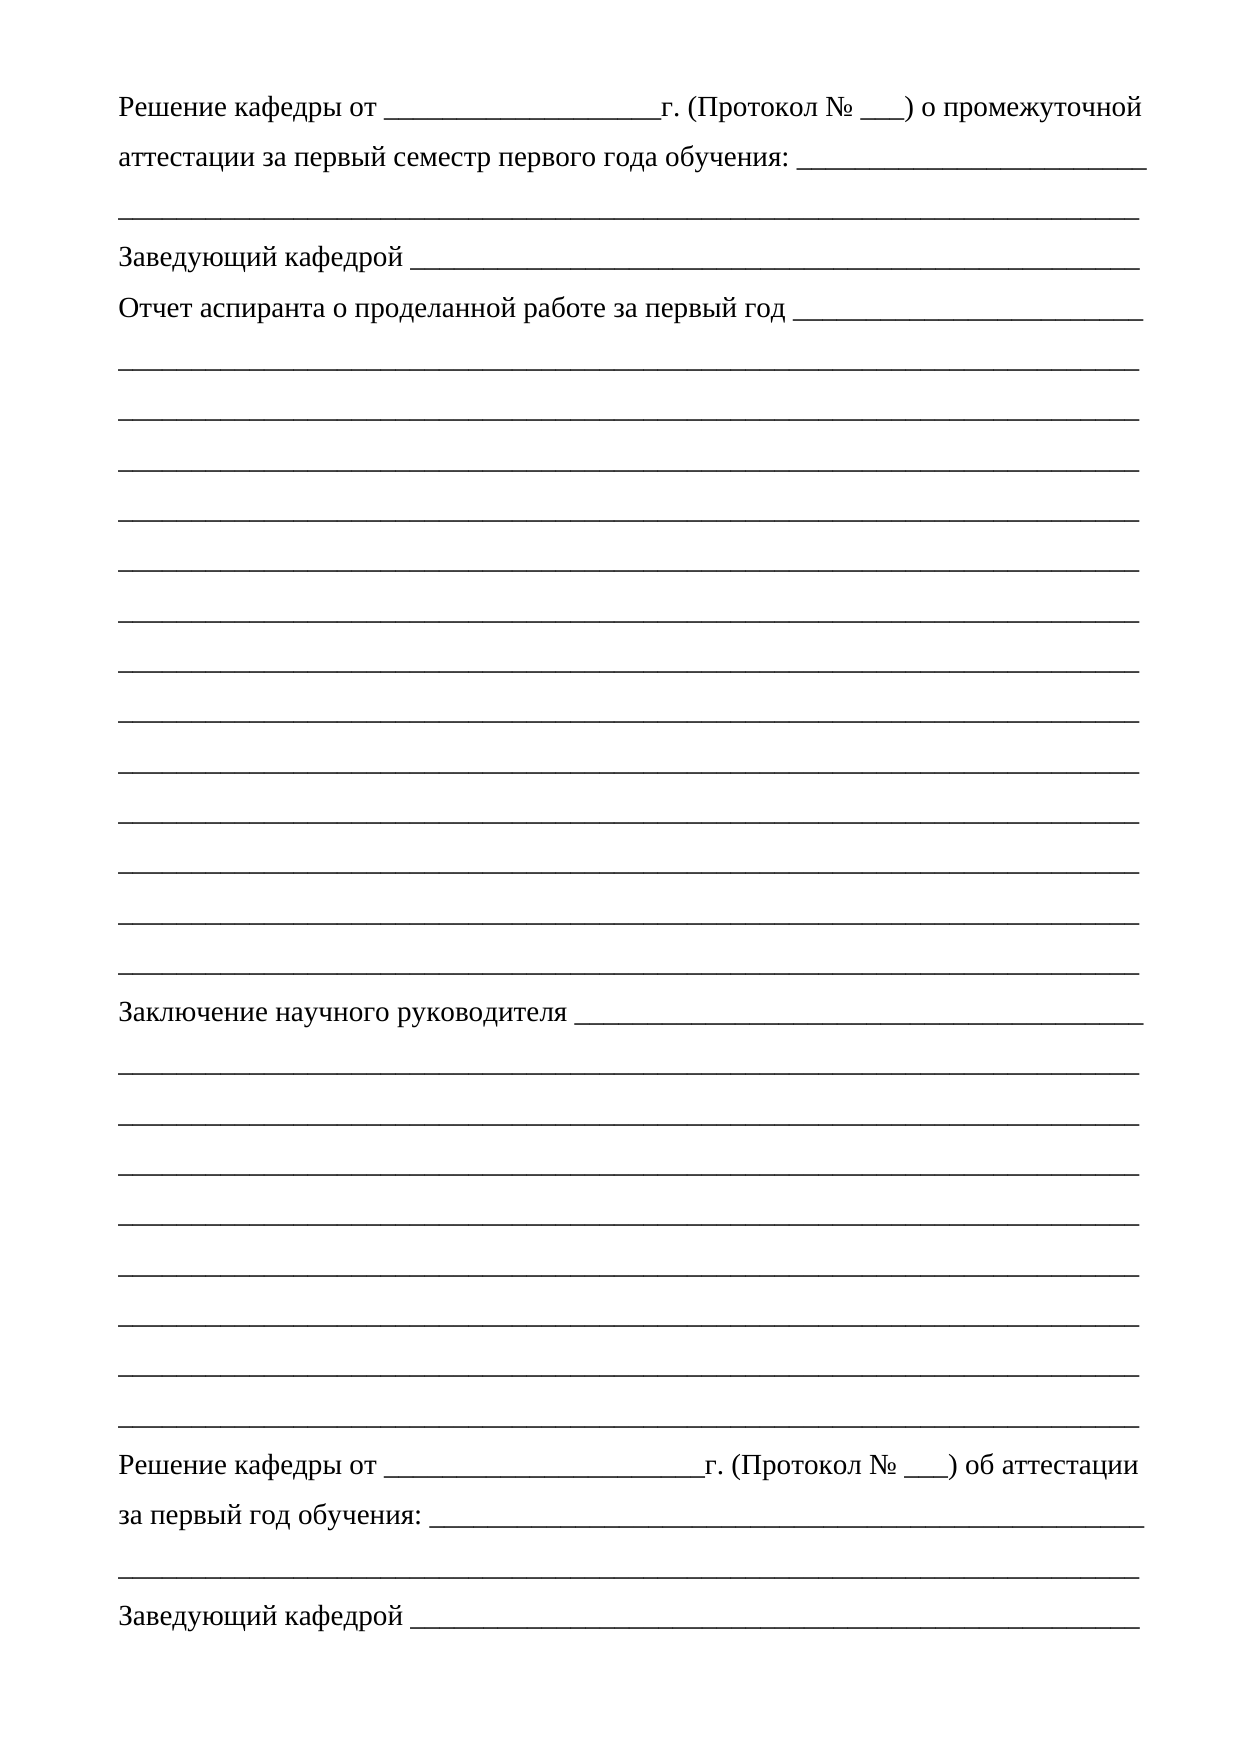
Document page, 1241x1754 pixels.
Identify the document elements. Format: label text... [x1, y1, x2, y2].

text Заведующий кафедрой __________________________________________________ [118, 1598, 1152, 1632]
text Решение кафедры от ______________________г. (Протокол № ___) об аттестации за первый год обучения: _________________________________________________ ______________________________________________________________________ [118, 1447, 1152, 1581]
text Заведующий кафедрой __________________________________________________ [118, 239, 1152, 273]
text ______________________________________________________________________ ______________________________________________________________________ ______________________________________________________________________ ______________________________________________________________________ ______________________________________________________________________ ______________________________________________________________________ ______________________________________________________________________ ______________________________________________________________________ ______________________________________________________________________ ______________________________________________________________________ ______________________________________________________________________ ______________________________________________________________________ ______________________________________________________________________ [118, 340, 1152, 977]
text Заключение научного руководителя _______________________________________ ______________________________________________________________________ ______________________________________________________________________ ______________________________________________________________________ ______________________________________________________________________ ______________________________________________________________________ ______________________________________________________________________ ______________________________________________________________________ ______________________________________________________________________ [118, 994, 1152, 1430]
text Решение кафедры от ___________________г. (Протокол № ___) о промежуточной аттестации за первый семестр первого года обучения: ________________________ ______________________________________________________________________ [118, 89, 1152, 223]
text Отчет аспиранта о проделанной работе за первый год ________________________ [118, 290, 1152, 323]
